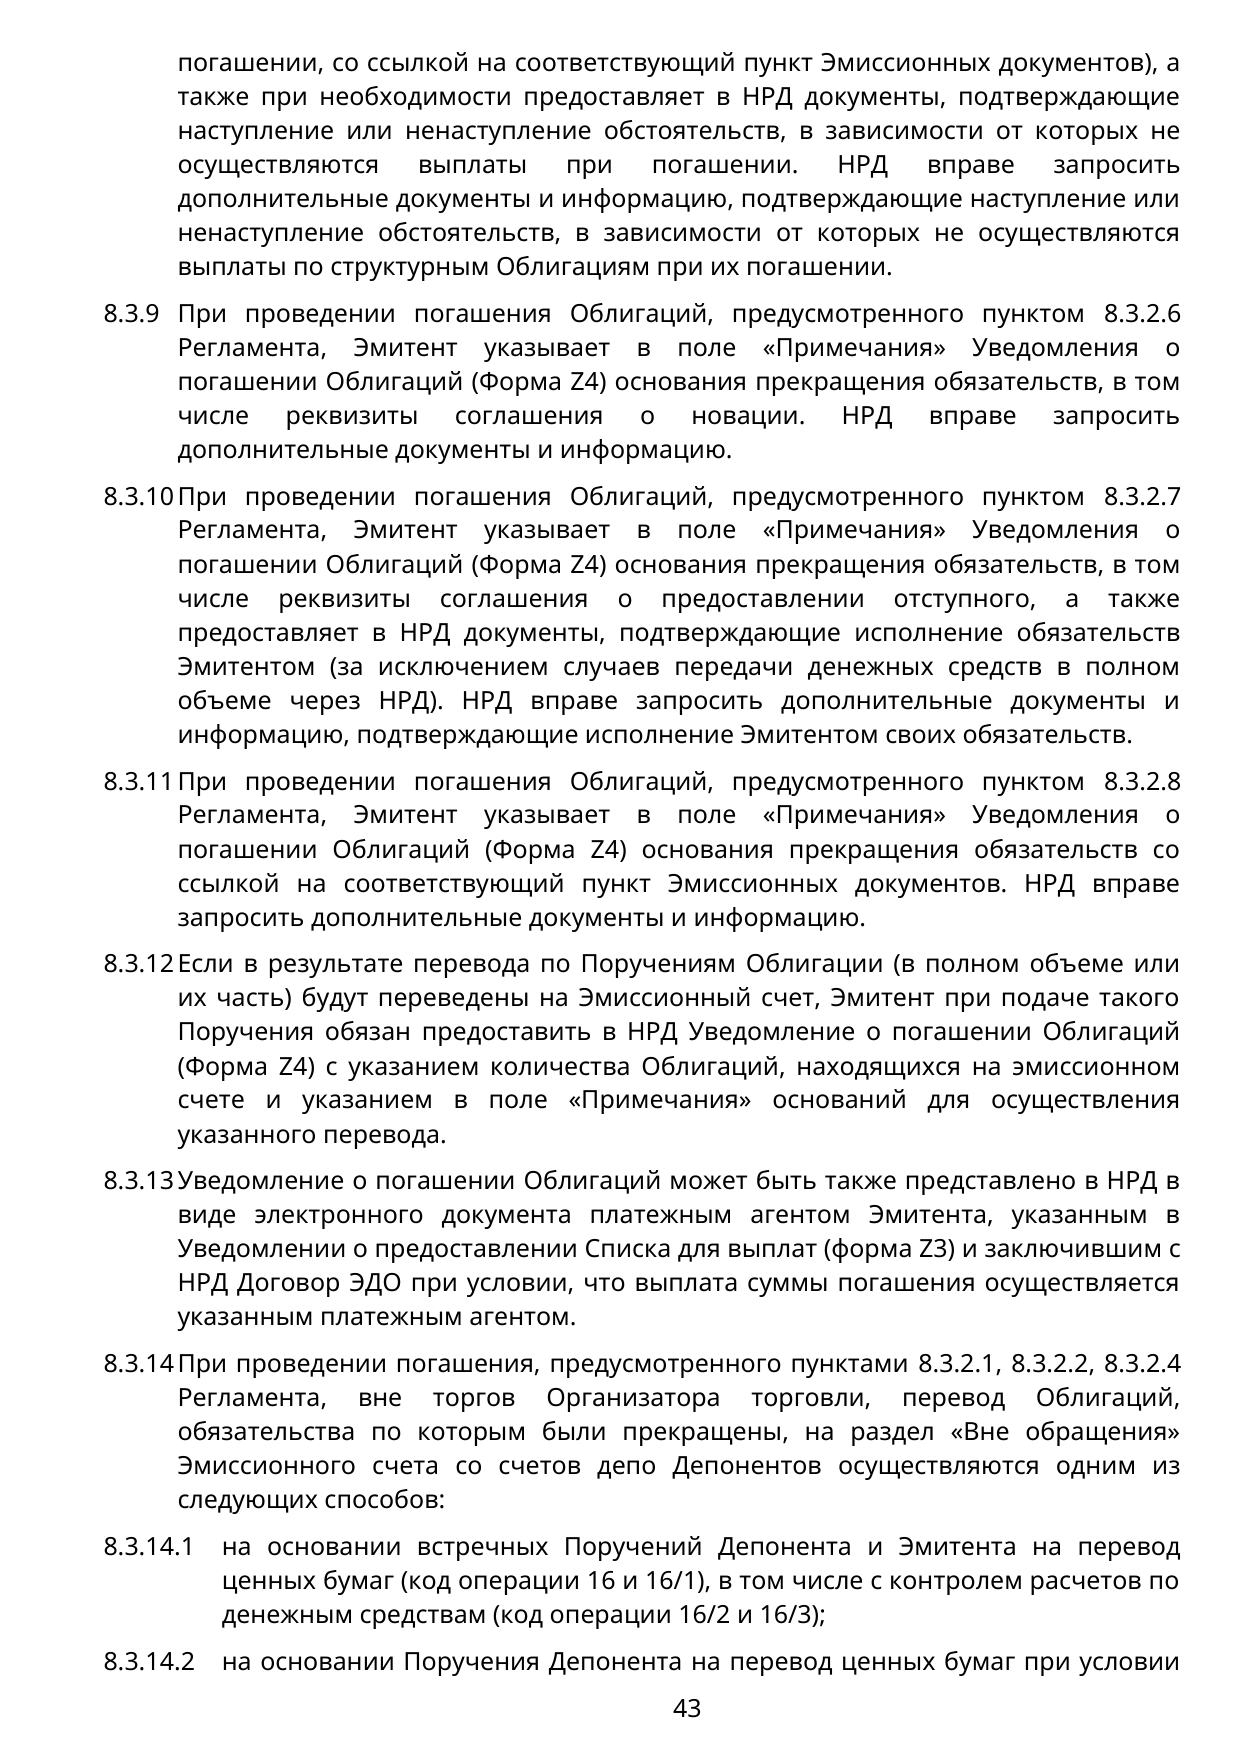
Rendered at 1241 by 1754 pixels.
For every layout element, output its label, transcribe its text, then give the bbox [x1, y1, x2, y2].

list Уведомление о погашении Облигаций может быть также представлено в НРД в виде электронного документа платежным агентом Эмитента, указанным в Уведомлении о предоставлении Списка для выплат (форма Z3) и заключившим с НРД Договор ЭДО при условии, что выплата суммы погашения осуществляется указанным платежным агентом. [103, 1163, 1181, 1333]
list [103, 44, 1181, 283]
list При проведении погашения, предусмотренного пунктами 8.3.2.1, 8.3.2.2, 8.3.2.4 Регламента, вне торгов Организатора торговли, перевод Облигаций, обязательства по которым были прекращены, на раздел «Вне обращения» Эмиссионного счета со счетов депо Депонентов осуществляются одним из следующих способов: [103, 1346, 1181, 1516]
list При проведении погашения Облигаций, предусмотренного пунктом 8.3.2.7 Регламента, Эмитент указывает в поле «Примечания» Уведомления о погашении Облигаций (Форма Z4) основания прекращения обязательств, в том числе реквизиты соглашения о предоставлении отступного, а также предоставляет в НРД документы, подтверждающие исполнение обязательств Эмитентом (за исключением случаев передачи денежных средств в полном объеме через НРД). НРД вправе запросить дополнительные документы и информацию, подтверждающие исполнение Эмитентом своих обязательств. [103, 478, 1181, 751]
list При проведении погашения Облигаций, предусмотренного пунктом 8.3.2.8 Регламента, Эмитент указывает в поле «Примечания» Уведомления о погашении Облигаций (Форма Z4) основания прекращения обязательств со ссылкой на соответствующий пункт Эмиссионных документов. НРД вправе запросить дополнительные документы и информацию. [103, 763, 1181, 933]
list При проведении погашения Облигаций, предусмотренного пунктом 8.3.2.6 Регламента, Эмитент указывает в поле «Примечания» Уведомления о погашении Облигаций (Форма Z4) основания прекращения обязательств, в том числе реквизиты соглашения о новации. НРД вправе запросить дополнительные документы и информацию. [103, 295, 1181, 466]
list Если в результате перевода по Поручениям Облигации (в полном объеме или их часть) будут переведены на Эмиссионный счет, Эмитент при подаче такого Поручения обязан предоставить в НРД Уведомление о погашении Облигаций (Форма Z4) с указанием количества Облигаций, находящихся на эмиссионном счете и указанием в поле «Примечания» оснований для осуществления указанного перевода. [103, 946, 1181, 1150]
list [103, 1643, 1181, 1677]
list на основании встречных Поручений Депонента и Эмитента на перевод ценных бумаг (код операции 16 и 16/1), в том числе с контролем расчетов по денежным средствам (код операции 16/2 и 16/3); [103, 1528, 1181, 1631]
